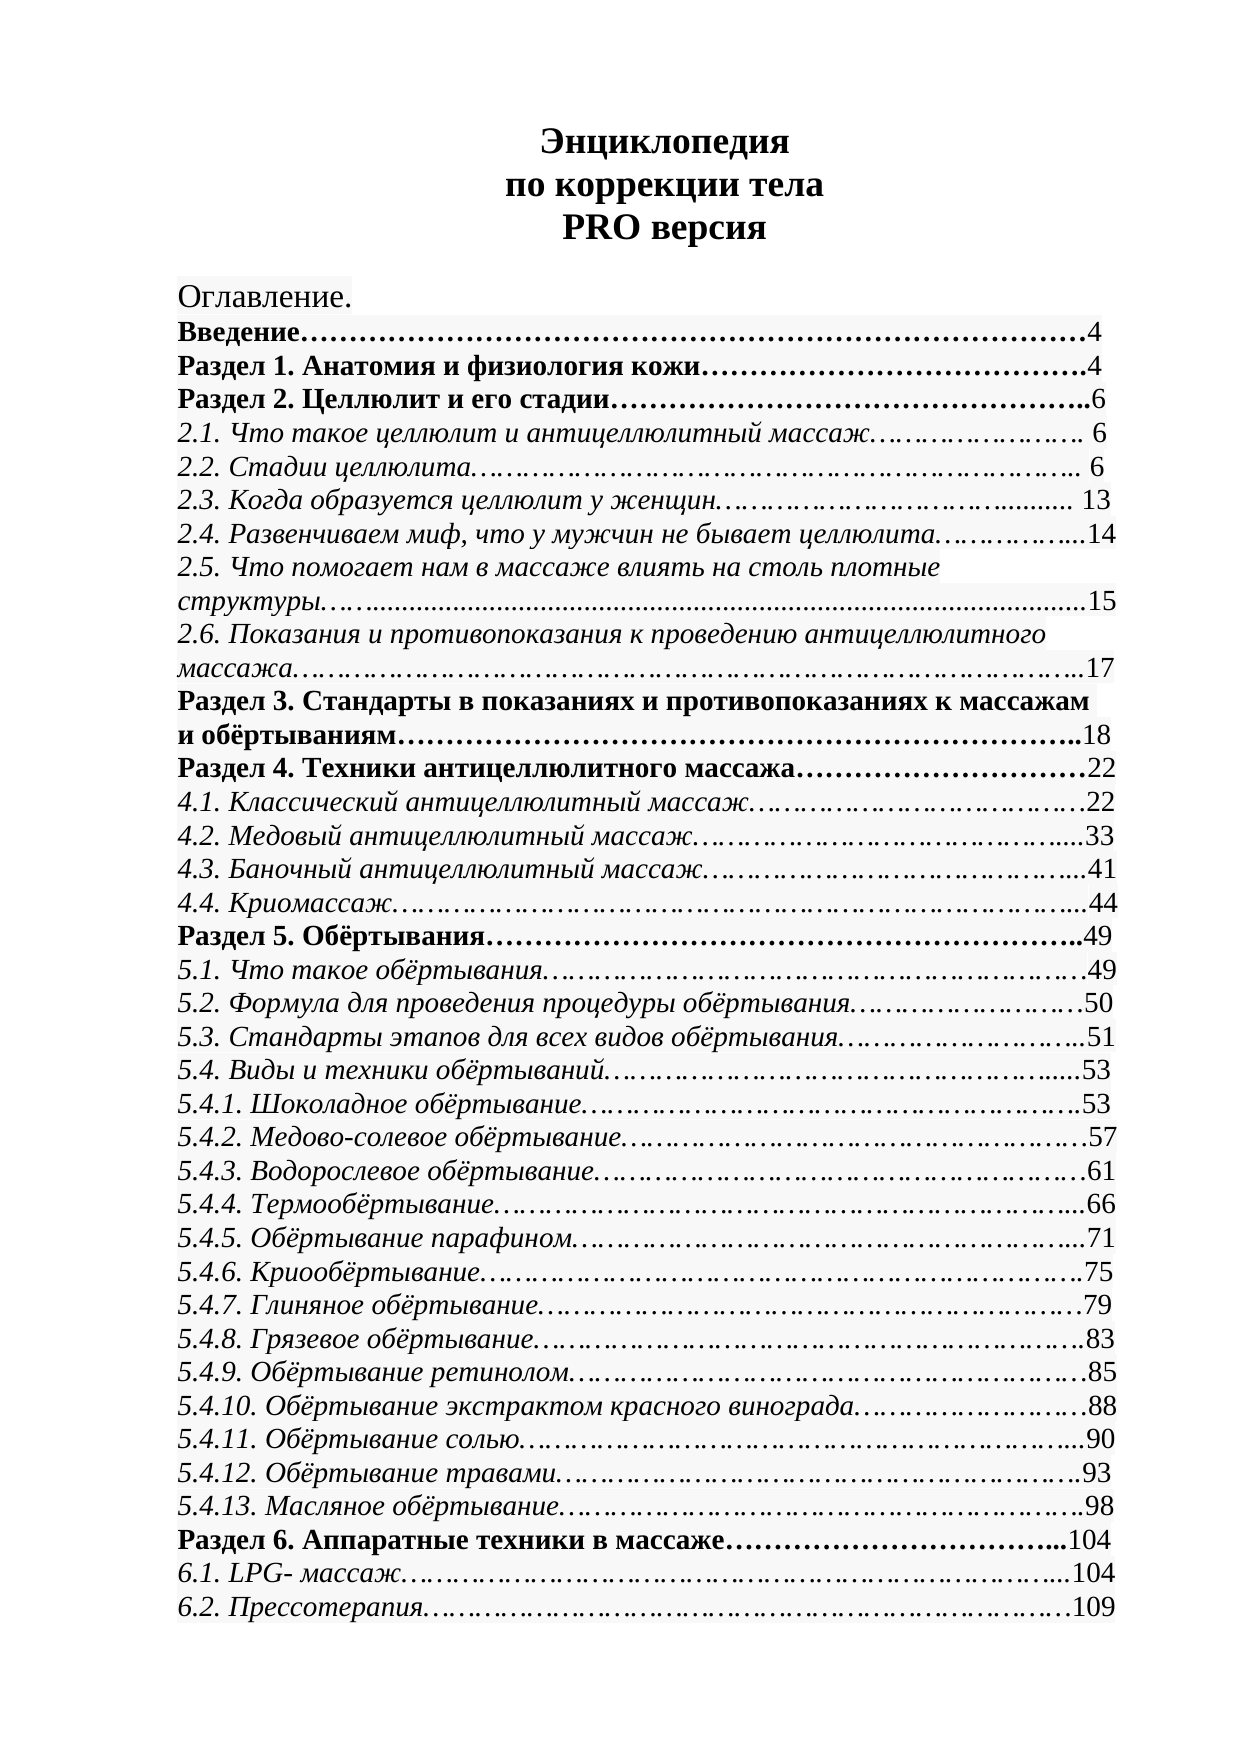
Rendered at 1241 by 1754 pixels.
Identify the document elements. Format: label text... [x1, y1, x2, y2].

text Оглавление. Введение………………………………………………………………………4 Раздел 1. Анатомия и физиология кожи………………………………….4 Раздел 2. Целлюлит и его стадии…………………………………………..6 2.1. Что такое целлюлит и антицеллюлитный массаж……………………. 6 2.2. Стадии целлюлита…………………………………………………………….. 6 2.3. Когда образуется целлюлит у женщин…………………………….......... 13 2.4. Развенчиваем миф, что у мужчин не бывает целлюлита……………...14 2.5. Что помогает нам в массаже влиять на столь плотные структуры……..................................................................................................15 2.6. Показания и противопоказания к проведению антицеллюлитного массажа………………………………………………………………………………..17 Раздел 3. Стандарты в показаниях и противопоказаниях к массажам [177, 276, 1152, 717]
text PRO версия [177, 204, 1152, 247]
text по коррекции тела [177, 161, 1152, 204]
text Энциклопедия [177, 118, 1152, 161]
